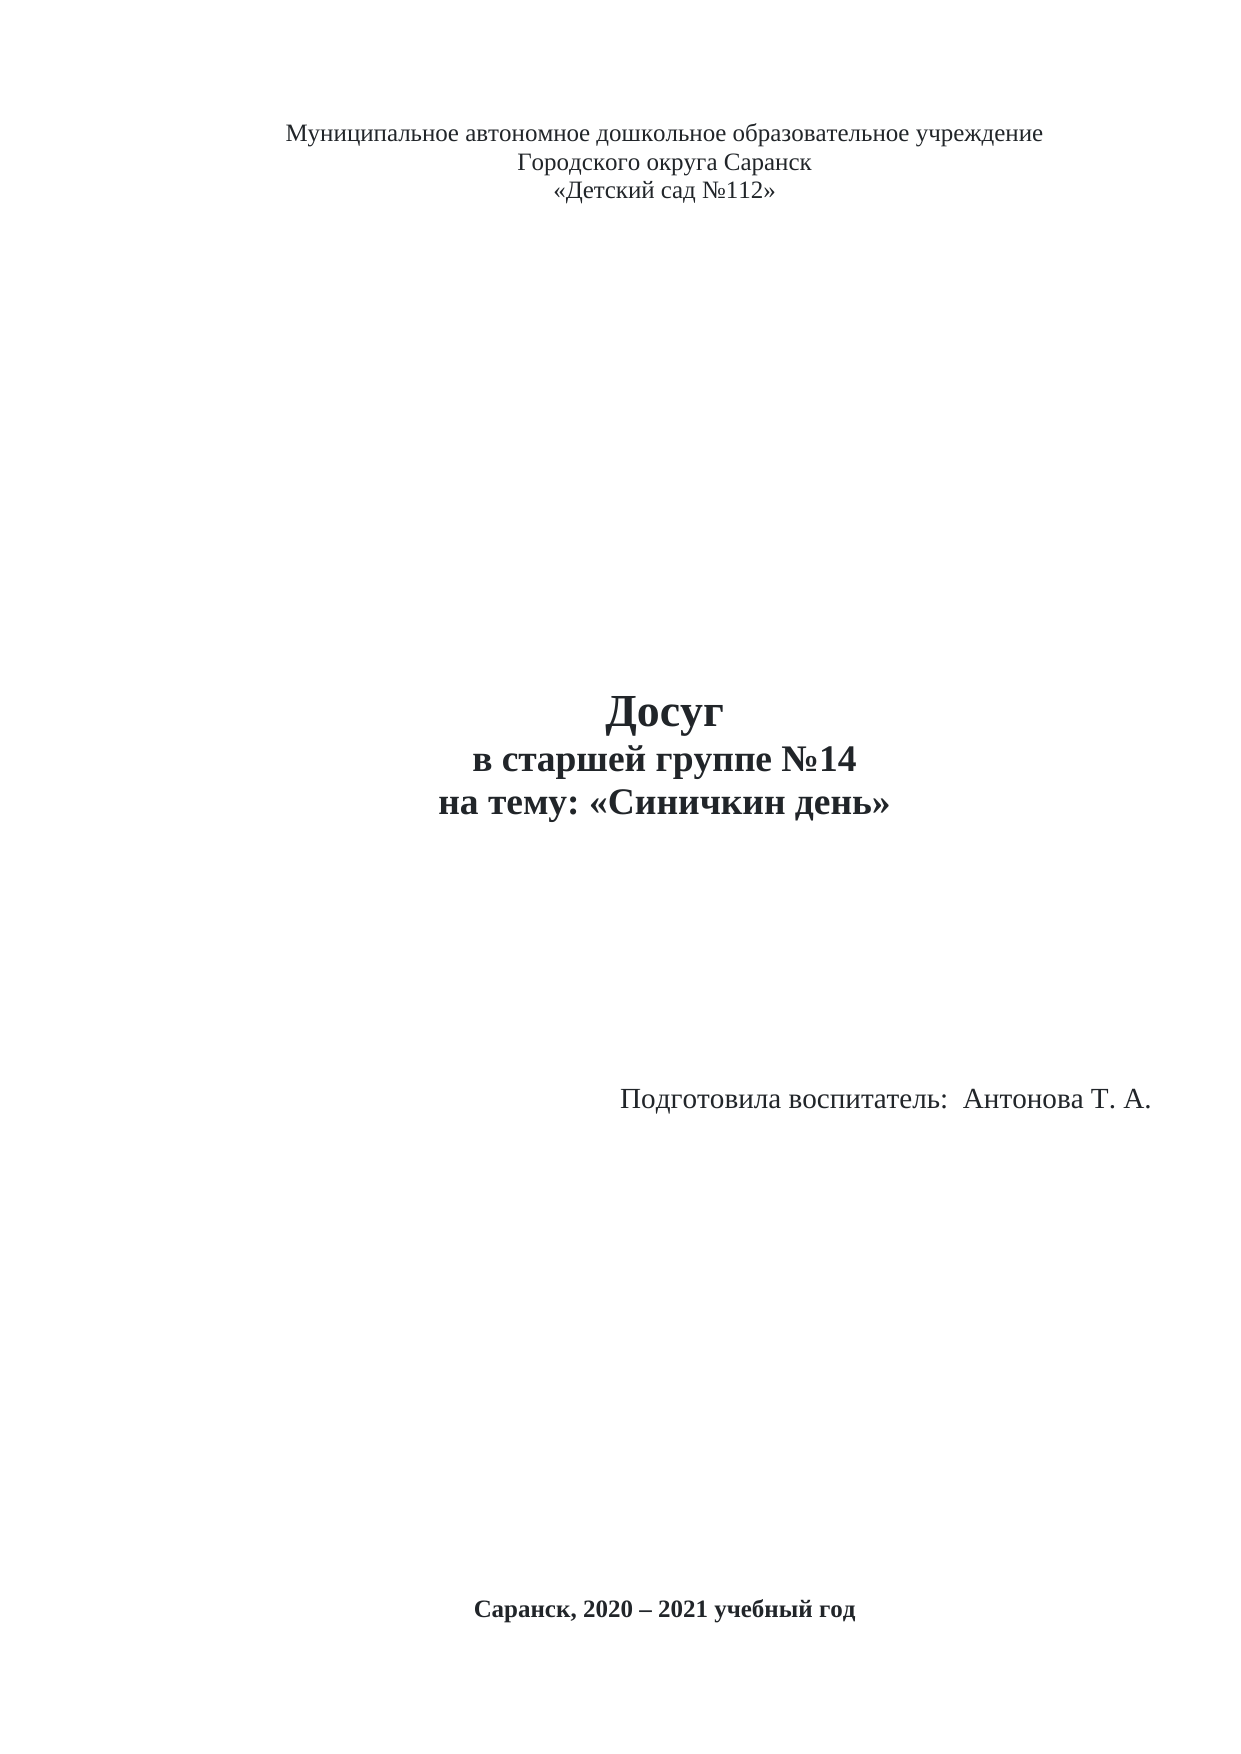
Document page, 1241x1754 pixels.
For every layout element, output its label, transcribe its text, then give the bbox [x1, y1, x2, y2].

text Подготовила воспитатель: Антонова Т. А. [177, 1081, 1152, 1115]
text Муниципальное автономное дошкольное образовательное учреждение [177, 118, 1152, 147]
text «Детский сад №112» [177, 176, 1152, 204]
text на тему: «Синичкин день» [177, 779, 1152, 823]
text в старшей группе №14 [177, 736, 1152, 779]
text Саранск, 2020 – 2021 учебный год [177, 1594, 1152, 1623]
text Городского округа Саранск [177, 147, 1152, 176]
text Досуг [177, 684, 1152, 736]
